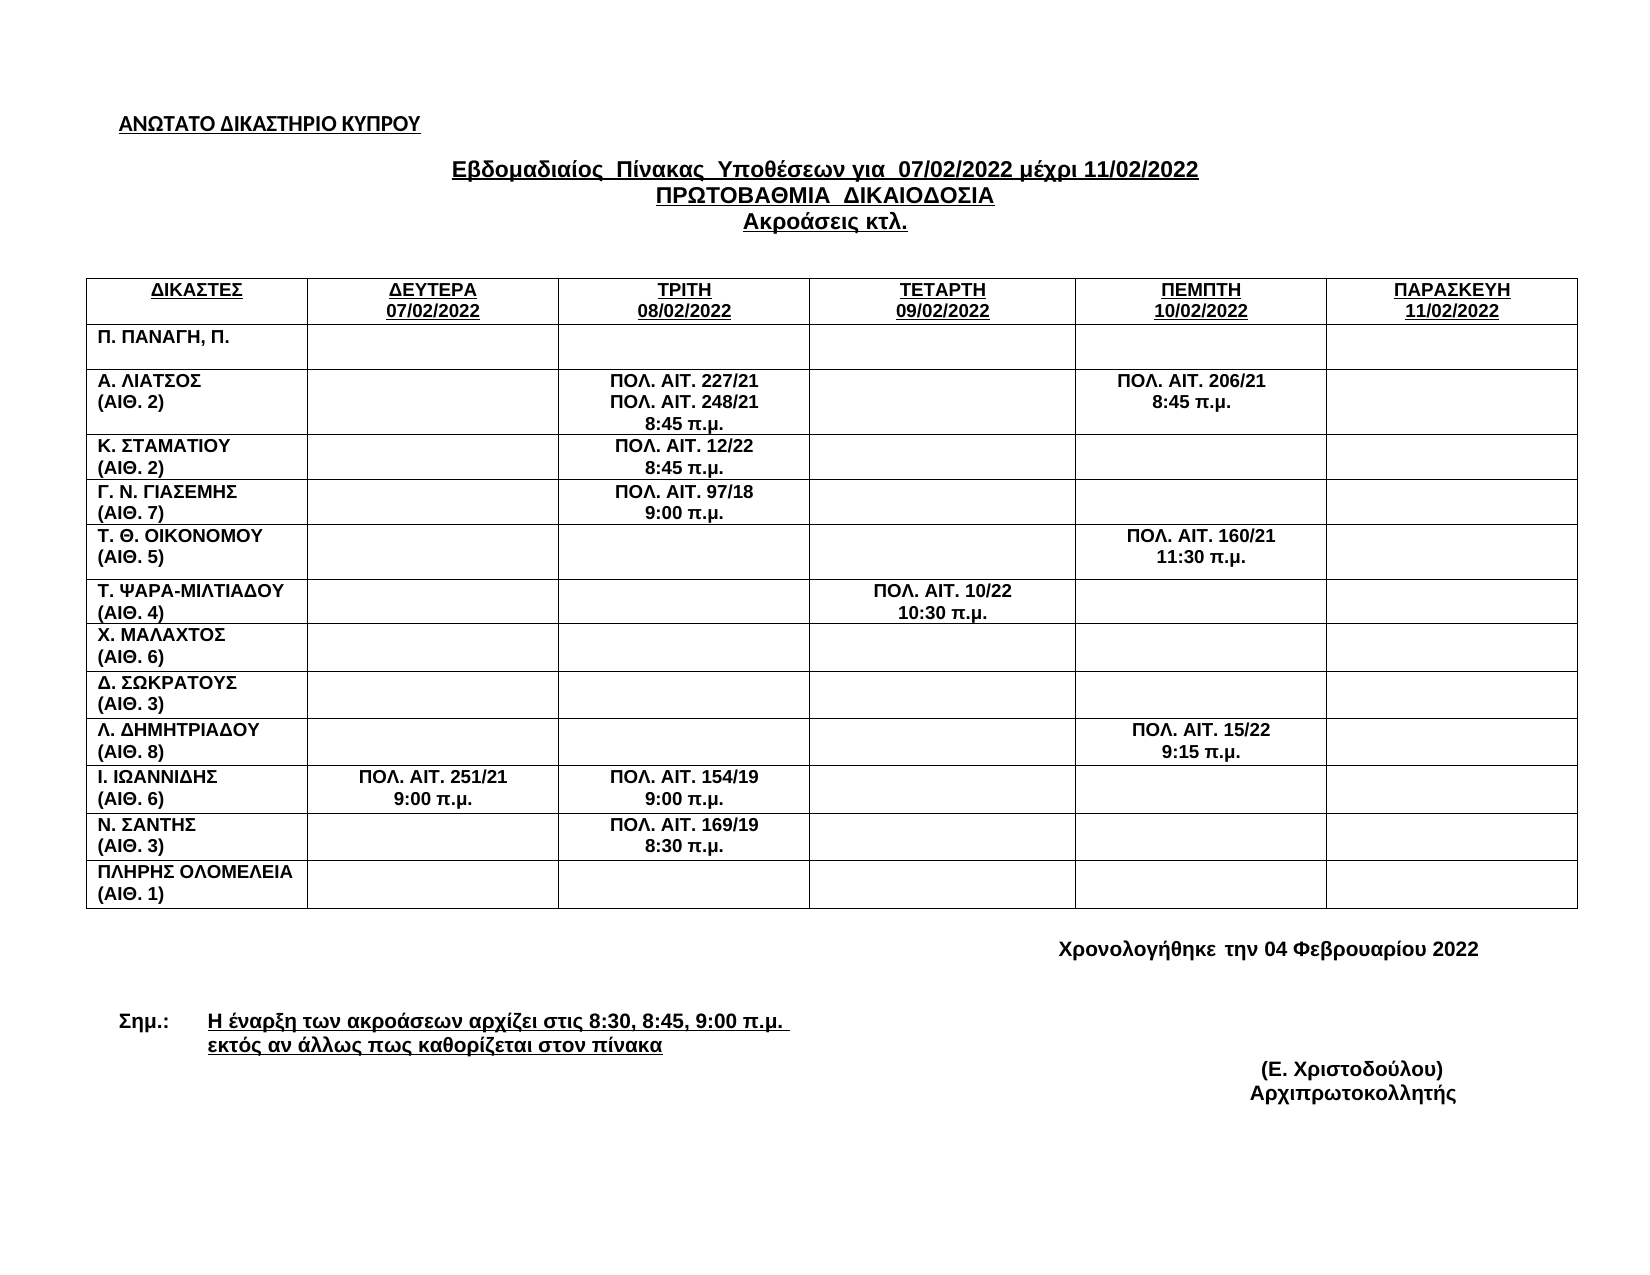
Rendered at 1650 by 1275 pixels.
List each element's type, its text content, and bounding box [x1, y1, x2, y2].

table_cell [1327, 435, 1577, 479]
table_cell [308, 480, 558, 523]
table_cell ΠΟΛ. ΑΙΤ. 10/22 10:30 π.μ. [810, 580, 1075, 623]
table_cell [1327, 766, 1577, 813]
table_cell Π. ΠΑΝΑΓΗ, Π. [87, 325, 307, 368]
table_header ΔΕΥΤΕΡΑ [308, 279, 558, 324]
table_header ΤΕΤΑΡΤΗ [810, 279, 1075, 324]
table_cell [1076, 814, 1326, 860]
table_cell [810, 719, 1075, 765]
subtitle (Ε. Χριστοδούλου) [119, 1057, 1547, 1081]
table_cell [1327, 525, 1577, 579]
table_cell [308, 525, 558, 579]
text ΑΝΩΤΑΤΟ ΔΙΚΑΣΤΗΡΙΟ ΚΥΠΡΟΥ [119, 109, 1531, 137]
table_cell [810, 814, 1075, 860]
table_cell [810, 480, 1075, 523]
table_cell [559, 325, 809, 368]
table_cell ΠΟΛ. ΑΙΤ. 206/21 8:45 π.μ. [1076, 370, 1326, 434]
table_cell [308, 435, 558, 479]
table_header ΠΑΡΑΣΚΕΥΗ [1327, 279, 1577, 324]
table_cell [308, 672, 558, 718]
table_cell [1327, 624, 1577, 671]
table_cell [308, 719, 558, 765]
table_cell ΠΟΛ. ΑΙΤ. 169/19 8:30 π.μ. [559, 814, 809, 860]
table_cell [1076, 580, 1326, 623]
table_cell [1327, 672, 1577, 718]
text Αρχιπρωτοκολλητής [1244, 1081, 1547, 1105]
table_header ΤΡΙΤΗ [559, 279, 809, 324]
table_cell [559, 672, 809, 718]
table_cell [1076, 861, 1326, 907]
table_cell [810, 325, 1075, 368]
table_cell [1327, 861, 1577, 907]
table_cell [1076, 672, 1326, 718]
table_cell [1076, 435, 1326, 479]
table_cell [559, 580, 809, 623]
table_cell [1076, 325, 1326, 368]
table_cell [1327, 325, 1577, 368]
table_cell [1076, 766, 1326, 813]
table_cell [308, 370, 558, 434]
table_cell ΠΟΛ. ΑΙΤ. 154/19 9:00 π.μ. [559, 766, 809, 813]
table_cell [1327, 580, 1577, 623]
table_cell [810, 435, 1075, 479]
table_cell [810, 370, 1075, 434]
table_cell ΠΟΛ. ΑΙΤ. 160/21 11:30 π.μ. [1076, 525, 1326, 579]
table_cell Κ. ΣΤΑΜΑΤΙΟΥ (ΑΙΘ. 2) [87, 435, 307, 479]
table_cell [1076, 624, 1326, 671]
table_header ΠΕΜΠΤΗ [1076, 279, 1326, 324]
table_cell ΠΟΛ. ΑΙΤ. 97/18 9:00 π.μ. [559, 480, 809, 523]
table_header ΔΙΚΑΣΤΕΣ [87, 279, 307, 324]
table_cell Ν. ΣΑΝΤΗΣ (ΑΙΘ. 3) [87, 814, 307, 860]
table_cell ΠΟΛ. ΑΙΤ. 251/21 9:00 π.μ. [308, 766, 558, 813]
table_cell [810, 525, 1075, 579]
subtitle εκτός αν άλλως πως καθορίζεται στον πίνακα [119, 1033, 1547, 1057]
table_cell [308, 325, 558, 368]
table_cell [1327, 719, 1577, 765]
table_cell [559, 525, 809, 579]
table_cell ΠΟΛ. ΑΙΤ. 12/22 8:45 π.μ. [559, 435, 809, 479]
table_cell [1327, 370, 1577, 434]
table_cell [810, 861, 1075, 907]
table_cell Τ. ΨΑΡΑ-ΜΙΛΤΙΑΔΟΥ (ΑΙΘ. 4) [87, 580, 307, 623]
table_cell [308, 580, 558, 623]
table_cell ΠΛΗΡΗΣ ΟΛΟΜΕΛΕΙΑ (ΑΙΘ. 1) [87, 861, 307, 907]
table_cell [559, 624, 809, 671]
table_cell ΠΟΛ. ΑΙΤ. 227/21 ΠΟΛ. ΑΙΤ. 248/21 8:45 π.μ. [559, 370, 809, 434]
table_cell Ι. ΙΩΑΝΝΙΔΗΣ (ΑΙΘ. 6) [87, 766, 307, 813]
table_cell [559, 861, 809, 907]
subtitle Εβδομαδιαίος Πίνακας Υποθέσεων για μέχρι [119, 156, 1531, 182]
table_cell ΠΟΛ. ΑΙΤ. 15/22 9:15 π.μ. [1076, 719, 1326, 765]
table_cell [810, 766, 1075, 813]
subtitle Σημ.: Η έναρξη των ακροάσεων αρχίζει στις 8:30, 8:45, 9:00 π.μ. [119, 1009, 1531, 1033]
table_cell [1327, 814, 1577, 860]
table_cell X. ΜΑΛΑΧΤΟΣ (ΑΙΘ. 6) [87, 624, 307, 671]
table_cell [810, 672, 1075, 718]
subtitle Ακροάσεις κτλ. [119, 208, 1531, 234]
table_cell Γ. N. ΓΙΑΣΕΜΗΣ (ΑΙΘ. 7) [87, 480, 307, 523]
table_cell [1327, 480, 1577, 523]
subtitle ΠΡΩΤΟΒΑΘΜΙΑ ΔΙΚΑΙΟΔΟΣΙΑ [119, 182, 1531, 208]
table_cell [308, 814, 558, 860]
table_cell [308, 624, 558, 671]
subtitle Χρονολογήθηκε την [119, 937, 1536, 961]
table_cell [810, 624, 1075, 671]
table_cell Α. ΛΙΑΤΣΟΣ (ΑΙΘ. 2) [87, 370, 307, 434]
table_cell [559, 719, 809, 765]
table_cell Δ. ΣΩΚΡΑΤΟΥΣ (ΑΙΘ. 3) [87, 672, 307, 718]
table_cell Λ. ΔΗΜΗΤΡΙΑΔΟΥ (ΑΙΘ. 8) [87, 719, 307, 765]
table_cell [308, 861, 558, 907]
table_cell [1076, 480, 1326, 523]
table_cell T. Θ. OIKONOMOY (ΑΙΘ. 5) [87, 525, 307, 579]
